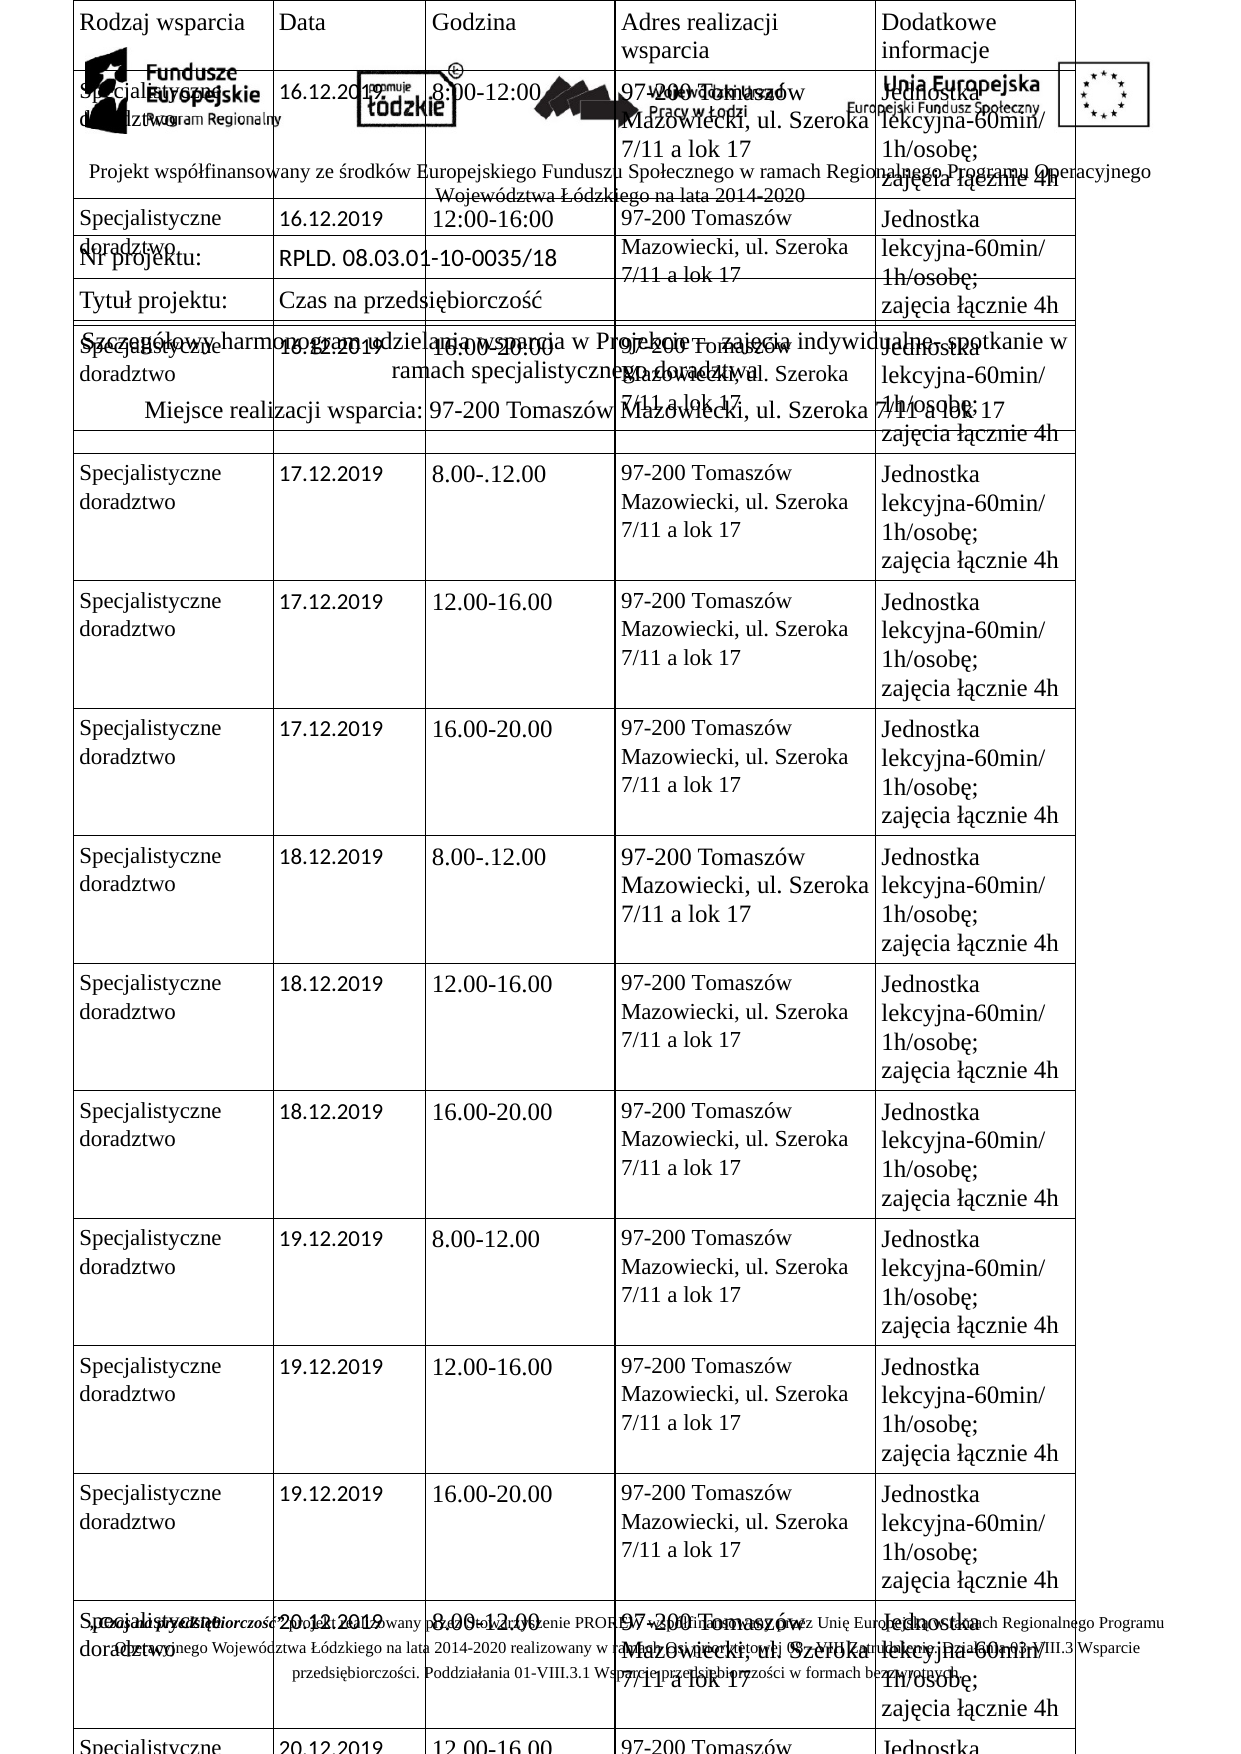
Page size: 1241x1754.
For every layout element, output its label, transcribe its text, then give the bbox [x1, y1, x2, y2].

table_cell Specjalistyczne doradztwo [74, 1219, 273, 1345]
table_cell 17.12.2019 [274, 454, 425, 580]
table_cell Jednostka lekcyjna-60min/ 1h/osobę; zajęcia łącznie 4h [876, 326, 1075, 452]
table_cell 97-200 Tomaszów Mazowiecki, ul. Szeroka 7/11 a lok 17 [616, 71, 875, 197]
table_cell 97-200 Tomaszów Mazowiecki, ul. Szeroka 7/11 a lok 17 [616, 964, 875, 1090]
table_cell 97-200 Tomaszów Mazowiecki, ul. Szeroka 7/11 a lok 17 [616, 1219, 875, 1345]
table_cell Jednostka lekcyjna-60min/ 1h/osobę; zajęcia łącznie 4h [876, 454, 1075, 580]
table_cell Jednostka lekcyjna-60min/ 1h/osobę; zajęcia łącznie 4h [876, 199, 1075, 325]
table_cell Jednostka lekcyjna-60min/ 1h/osobę; zajęcia łącznie 4h [876, 709, 1075, 835]
table_cell 16.00-20.00 [426, 1091, 614, 1217]
table_cell 18.12.2019 [274, 836, 425, 962]
table_cell 8.00-.12.00 [426, 836, 614, 962]
table_header Dodatkowe informacje [876, 1, 1075, 70]
table_cell Jednostka lekcyjna-60min/ 1h/osobę; zajęcia łącznie 4h [876, 1091, 1075, 1217]
table_cell Specjalistyczne doradztwo [74, 581, 273, 707]
table_cell Jednostka lekcyjna-60min/ 1h/osobę; zajęcia łącznie 4h [876, 964, 1075, 1090]
table_cell 20.12.2019 [274, 1601, 425, 1727]
table_header Adres realizacji wsparcia [616, 1, 875, 70]
table_cell 12.00-16.00 [426, 1346, 614, 1472]
table_cell Jednostka lekcyjna-60min/ 1h/osobę; zajęcia łącznie 4h [876, 1474, 1075, 1600]
table_cell Specjalistyczne doradztwo [74, 71, 273, 197]
table_cell Specjalistyczne doradztwo [74, 199, 273, 325]
picture [1076, 47, 1156, 134]
table_cell Specjalistyczne doradztwo [74, 964, 273, 1090]
table_cell 12:00-16:00 [426, 199, 614, 325]
table_cell 97-200 Tomaszów Mazowiecki, ul. Szeroka 7/11 a lok 17 [616, 326, 875, 452]
table_cell Jednostka lekcyjna-60min/ 1h/osobę; zajęcia łącznie 4h [876, 1601, 1075, 1727]
table_cell Specjalistyczne doradztwo [74, 1091, 273, 1217]
table_cell 16.12.2019 [274, 199, 425, 325]
table_cell 97-200 Tomaszów Mazowiecki, ul. Szeroka 7/11 a lok 17 [616, 1474, 875, 1600]
table_cell 97-200 Tomaszów Mazowiecki, ul. Szeroka 7/11 a lok 17 [616, 1729, 875, 1754]
table_cell 97-200 Tomaszów Mazowiecki, ul. Szeroka 7/11 a lok 17 [616, 1091, 875, 1217]
table_cell 17.12.2019 [274, 709, 425, 835]
table_cell Specjalistyczne doradztwo [74, 1346, 273, 1472]
table_cell 20.12.2019 [274, 1729, 425, 1754]
table_cell Jednostka lekcyjna-60min/ 1h/osobę; zajęcia łącznie 4h [876, 1729, 1075, 1754]
table_header Rodzaj wsparcia [74, 1, 273, 70]
table_cell 19.12.2019 [274, 1219, 425, 1345]
table_cell 8.00-12.00 [426, 1219, 614, 1345]
table_cell 97-200 Tomaszów Mazowiecki, ul. Szeroka 7/11 a lok 17 [616, 199, 875, 325]
table_cell Jednostka lekcyjna-60min/ 1h/osobę; zajęcia łącznie 4h [876, 836, 1075, 962]
table_cell 97-200 Tomaszów Mazowiecki, ul. Szeroka 7/11 a lok 17 [616, 1601, 875, 1727]
table_cell Specjalistyczne doradztwo [74, 1474, 273, 1600]
table_cell 8.00-.12.00 [426, 454, 614, 580]
table_cell 18.12.2019 [274, 1091, 425, 1217]
table_cell 97-200 Tomaszów Mazowiecki, ul. Szeroka 7/11 a lok 17 [616, 836, 875, 962]
table_cell 16.12.2019 [274, 326, 425, 452]
table_cell Specjalistyczne doradztwo [74, 326, 273, 452]
table_cell 12.00-16.00 [426, 964, 614, 1090]
table_cell 19.12.2019 [274, 1346, 425, 1472]
table_cell Specjalistyczne doradztwo [74, 454, 273, 580]
table_cell 8:00-12:00 [426, 71, 614, 197]
table_cell Jednostka lekcyjna-60min/ 1h/osobę; zajęcia łącznie 4h [876, 1219, 1075, 1345]
table_header Data [274, 1, 425, 70]
table_cell 16.12.2019 [274, 71, 425, 197]
table_cell 97-200 Tomaszów Mazowiecki, ul. Szeroka 7/11 a lok 17 [616, 709, 875, 835]
table_cell 17.12.2019 [274, 581, 425, 707]
table_cell Jednostka lekcyjna-60min/ 1h/osobę; zajęcia łącznie 4h [876, 581, 1075, 707]
table_cell Specjalistyczne doradztwo [74, 836, 273, 962]
table_cell 97-200 Tomaszów Mazowiecki, ul. Szeroka 7/11 a lok 17 [616, 1346, 875, 1472]
table_cell 97-200 Tomaszów Mazowiecki, ul. Szeroka 7/11 a lok 17 [616, 581, 875, 707]
table_header Godzina [426, 1, 614, 70]
table_cell Jednostka lekcyjna-60min/ 1h/osobę; zajęcia łącznie 4h [876, 71, 1075, 197]
table_cell 18.12.2019 [274, 964, 425, 1090]
table_cell 8.00-12.00 [426, 1601, 614, 1727]
table_cell 97-200 Tomaszów Mazowiecki, ul. Szeroka 7/11 a lok 17 [616, 454, 875, 580]
table_cell 19.12.2019 [274, 1474, 425, 1600]
table_cell Specjalistyczne doradztwo [74, 709, 273, 835]
table_cell Specjalistyczne doradztwo [74, 1601, 273, 1727]
table_cell 16:00-20:00 [426, 326, 614, 452]
table_cell 16.00-20.00 [426, 1474, 614, 1600]
table_cell 12.00-16.00 [426, 581, 614, 707]
table_cell Specjalistyczne doradztwo [74, 1729, 273, 1754]
table_cell 12.00-16.00 [426, 1729, 614, 1754]
table_cell Jednostka lekcyjna-60min/ 1h/osobę; zajęcia łącznie 4h [876, 1346, 1075, 1472]
table_cell 16.00-20.00 [426, 709, 614, 835]
